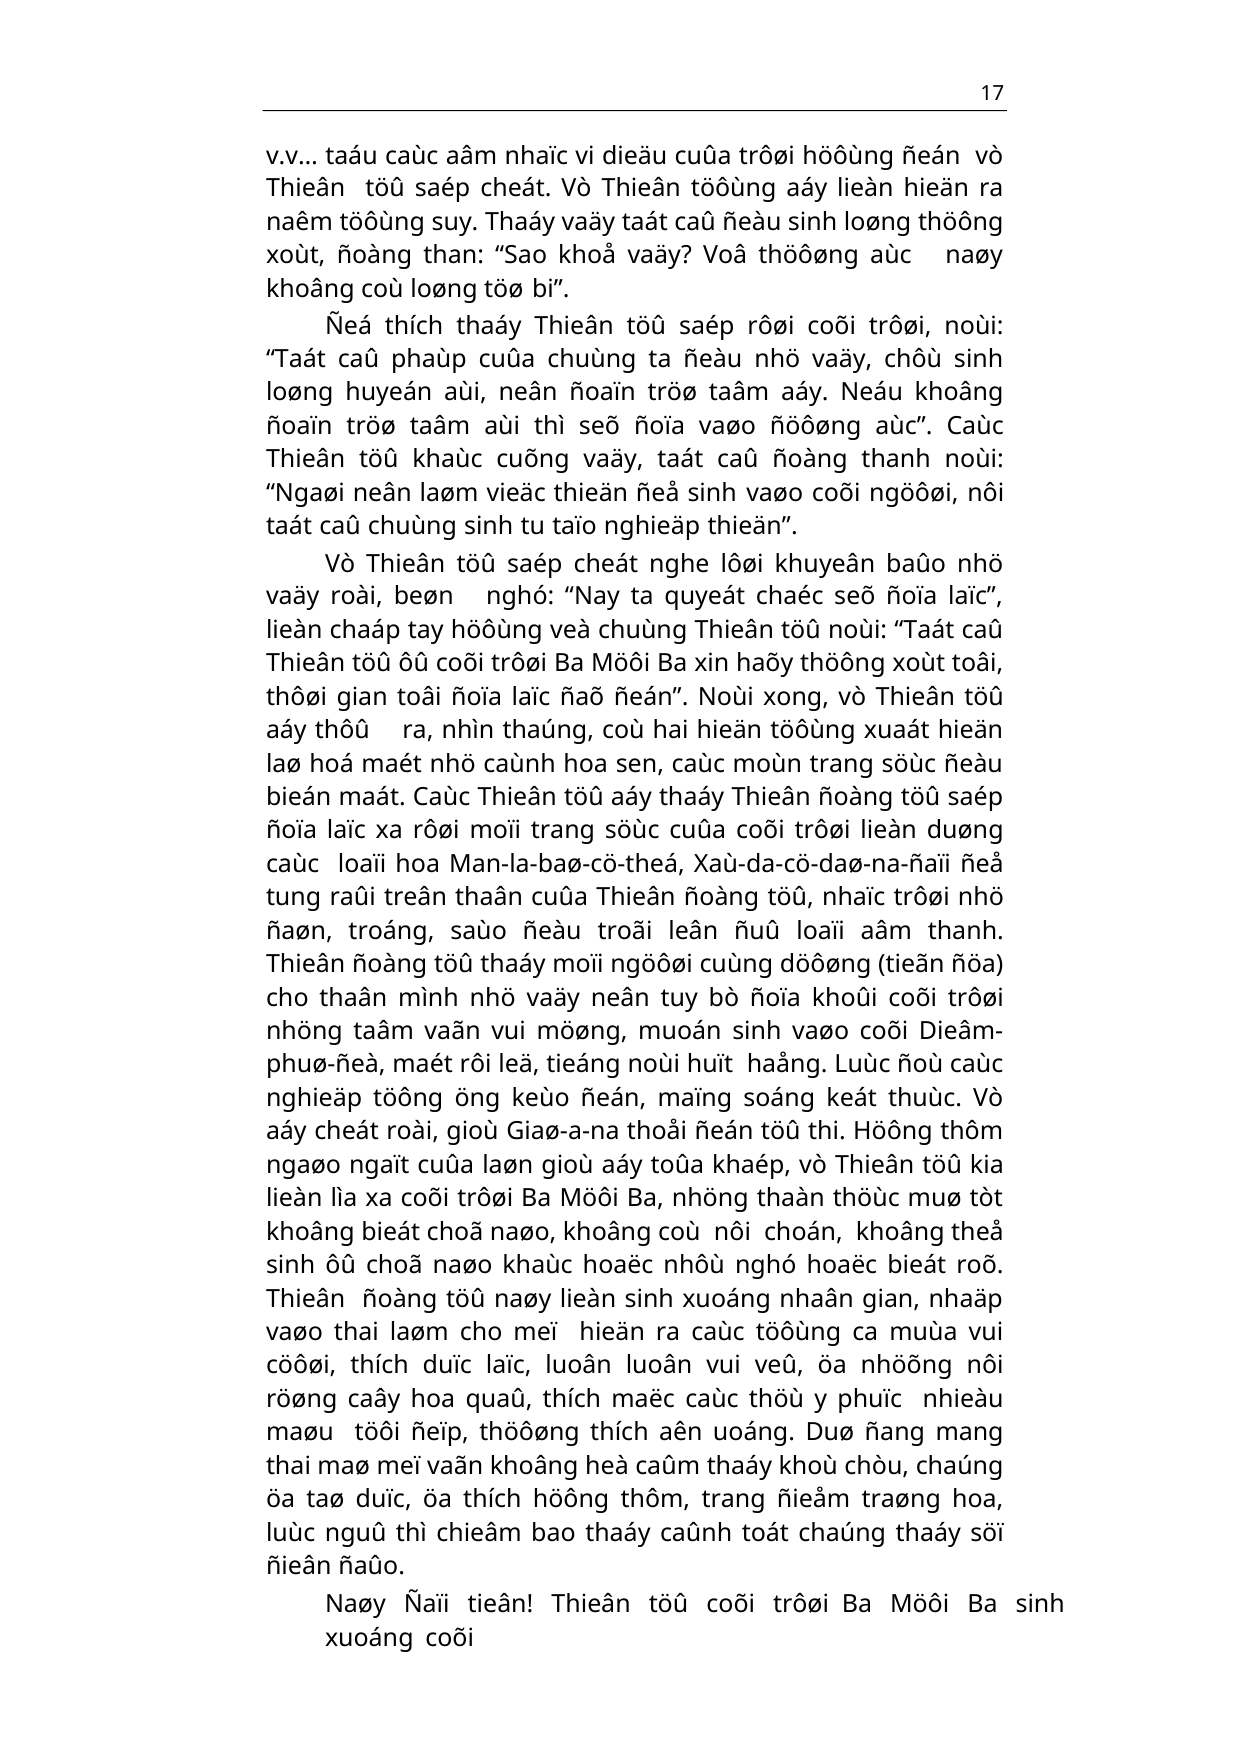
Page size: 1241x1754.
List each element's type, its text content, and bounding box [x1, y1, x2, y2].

text 17 [175, 78, 1004, 107]
text Ñeá thích thaáy Thieân töû saép rôøi coõi trôøi, noùi: “Taát caû phaùp cuûa chuùng ta ñeàu nhö vaäy, chôù sinh loøng huyeán aùi, neân ñoaïn tröø taâm aáy. Neáu khoâng ñoaïn tröø taâm aùi thì seõ ñoïa vaøo ñöôøng aùc”. Caùc Thieân töû khaùc cuõng vaäy, taát caû ñoàng thanh noùi: “Ngaøi neân laøm vieäc thieän ñeå sinh vaøo coõi ngöôøi, nôi taát caû chuùng sinh tu taïo nghieäp thieän”. [266, 308, 1004, 542]
text v.v… taáu caùc aâm nhaïc vi dieäu cuûa trôøi höôùng ñeán vò Thieân töû saép cheát. Vò Thieân töôùng aáy lieàn hieän ra naêm töôùng suy. Thaáy vaäy taát caû ñeàu sinh loøng thöông xoùt, ñoàng than: “Sao khoå vaäy? Voâ thöôøng aùc naøy khoâng coù loøng töø bi”. [266, 137, 1004, 304]
text Vò Thieân töû saép cheát nghe lôøi khuyeân baûo nhö vaäy roài, beøn nghó: “Nay ta quyeát chaéc seõ ñoïa laïc”, lieàn chaáp tay höôùng veà chuùng Thieân töû noùi: “Taát caû Thieân töû ôû coõi trôøi Ba Möôi Ba xin haõy thöông xoùt toâi, thôøi gian toâi ñoïa laïc ñaõ ñeán”. Noùi xong, vò Thieân töû aáy thôû ra, nhìn thaúng, coù hai hieän töôùng xuaát hieän laø hoá maét nhö caùnh hoa sen, caùc moùn trang söùc ñeàu bieán maát. Caùc Thieân töû aáy thaáy Thieân ñoàng töû saép ñoïa laïc xa rôøi moïi trang söùc cuûa coõi trôøi lieàn duøng caùc loaïi hoa Man-la-baø-cö-theá, Xaù-da-cö-daø-na-ñaïi ñeå tung raûi treân thaân cuûa Thieân ñoàng töû, nhaïc trôøi nhö ñaøn, troáng, saùo ñeàu troãi leân ñuû loaïi aâm thanh. Thieân ñoàng töû thaáy moïi ngöôøi cuùng döôøng (tieãn ñöa) cho thaân mình nhö vaäy neân tuy bò ñoïa khoûi coõi trôøi nhöng taâm vaãn vui möøng, muoán sinh vaøo coõi Dieâm-phuø-ñeà, maét rôi leä, tieáng noùi huït haång. Luùc ñoù caùc nghieäp töông öng keùo ñeán, maïng soáng keát thuùc. Vò aáy cheát roài, gioù Giaø-a-na thoåi ñeán töû thi. Höông thôm ngaøo ngaït cuûa laøn gioù aáy toûa khaép, vò Thieân töû kia lieàn lìa xa coõi trôøi Ba Möôi Ba, nhöng thaàn thöùc muø tòt khoâng bieát choã naøo, khoâng coù nôi choán, khoâng theå sinh ôû choã naøo khaùc hoaëc nhôù nghó hoaëc bieát roõ. Thieân ñoàng töû naøy lieàn sinh xuoáng nhaân gian, nhaäp vaøo thai laøm cho meï hieän ra caùc töôùng ca muùa vui cöôøi, thích duïc laïc, luoân luoân vui veû, öa nhöõng nôi röøng caây hoa quaû, thích maëc caùc thöù y phuïc nhieàu maøu töôi ñeïp, thöôøng thích aên uoáng. Duø ñang mang thai maø meï vaãn khoâng heà caûm thaáy khoù chòu, chaúng öa taø duïc, öa thích höông thôm, trang ñieåm traøng hoa, luùc nguû thì chieâm bao thaáy caûnh toát chaúng thaáy söï ñieân ñaûo. [266, 545, 1004, 1582]
text Naøy Ñaïi tieân! Thieân töû coõi trôøi Ba Möôi Ba sinh xuoáng coõi [325, 1586, 1065, 1654]
